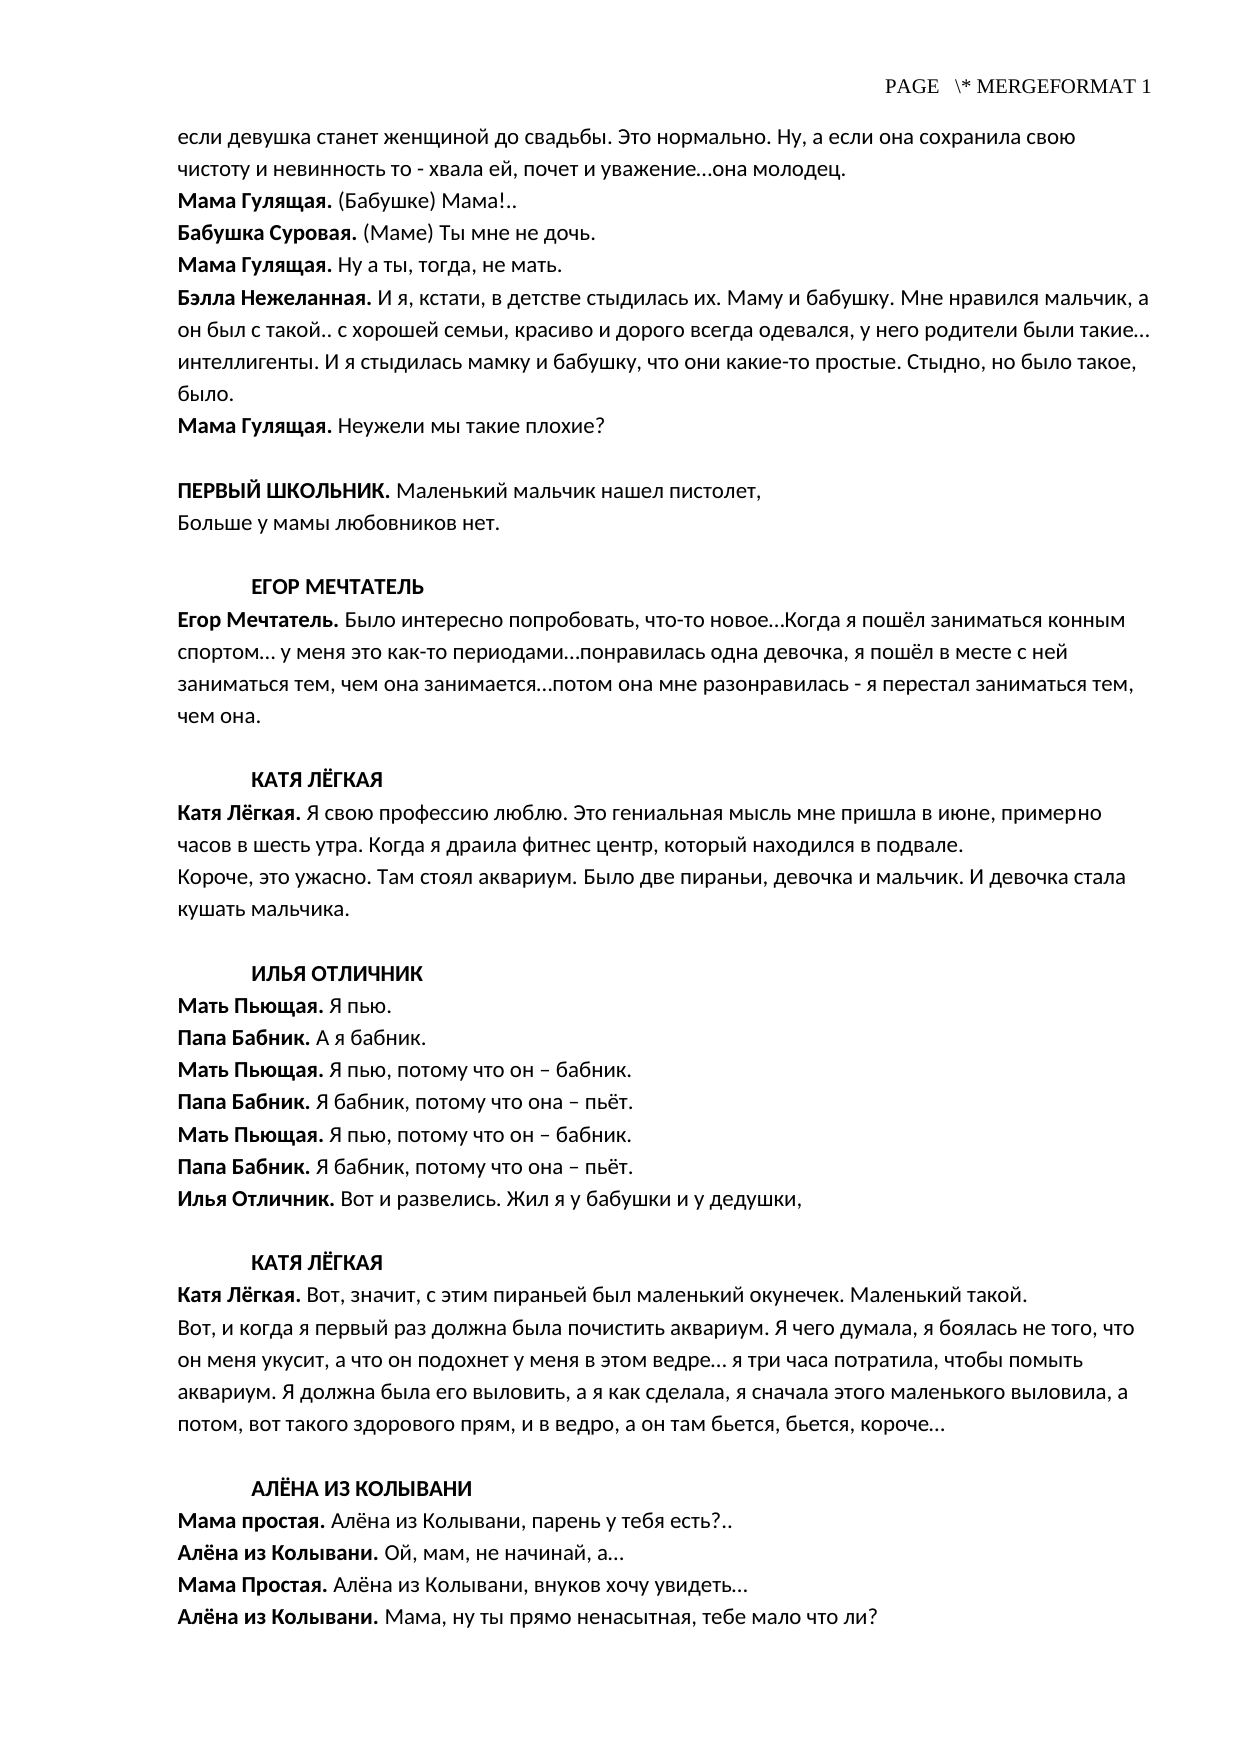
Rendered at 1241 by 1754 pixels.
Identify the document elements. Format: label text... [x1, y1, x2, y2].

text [177, 122, 1152, 182]
text Мать Пьющая. Я пью, потому что он – бабник. [177, 1120, 1152, 1148]
text КАТЯ ЛЁГКАЯ [177, 1248, 1152, 1276]
text ПЕРВЫЙ ШКОЛЬНИК. Маленький мальчик нашел пистолет, Больше у мамы любовников нет. [177, 476, 1152, 536]
text Мама Гулящая. (Бабушке) Мама!.. [177, 186, 1152, 214]
text Мама Простая. Алёна из Колывани, внуков хочу увидеть… [177, 1570, 1152, 1598]
text Бэлла Нежеланная. И я, кстати, в детстве стыдилась их. Маму и бабушку. Мне нравился мальчик, а он был с такой.. с хорошей семьи, красиво и дорого всегда одевался, у него родители были такие…интеллигенты. И я стыдилась мамку и бабушку, что они какие-то простые. Стыдно, но было такое, было. [177, 283, 1152, 407]
text Папа Бабник. Я бабник, потому что она – пьёт. [177, 1087, 1152, 1116]
text Мать Пьющая. Я пью. [177, 991, 1152, 1019]
text Егор Мечтатель. Было интересно попробовать, что-то новое…Когда я пошёл заниматься конным спортом… у меня это как-то периодами…понравилась одна девочка, я пошёл в месте с ней заниматься тем, чем она занимается…потом она мне разонравилась - я перестал заниматься тем, чем она. [177, 605, 1152, 729]
text Папа Бабник. А я бабник. [177, 1023, 1152, 1051]
text Алёна из Колывани. Ой, мам, не начинай, а… [177, 1538, 1152, 1566]
text Вот, и когда я первый раз должна была почистить аквариум. Я чего думала, я боялась не того, что он меня укусит, а что он подохнет у меня в этом ведре… я три часа потратила, чтобы помыть аквариум. Я должна была его выловить, а я как сделала, я сначала этого маленького выловила, а потом, вот такого здорового прям, и в ведро, а он там бьется, бьется, короче… [177, 1313, 1152, 1437]
text Мама Гулящая. Неужели мы такие плохие? [177, 412, 1152, 439]
text Мама Гулящая. Ну а ты, тогда, не мать. [177, 251, 1152, 279]
text Катя Лёгкая. Вот, значит, с этим пираньей был маленький окунечек. Маленький такой. [177, 1281, 1152, 1309]
text Илья Отличник. Вот и развелись. Жил я у бабушки и у дедушки, [177, 1184, 1152, 1212]
text Катя Лёгкая. Я свою профессию люблю. Это гениальная мысль мне пришла в июне, примерно часов в шесть утра. Когда я драила фитнес центр, который находился в подвале. [177, 798, 1152, 858]
text Мать Пьющая. Я пью, потому что он – бабник. [177, 1055, 1152, 1083]
text Алёна из Колывани. Мама, ну ты прямо ненасытная, тебе мало что ли? [177, 1602, 1152, 1631]
text Бабушка Суровая. (Маме) Ты мне не дочь. [177, 218, 1152, 246]
text ЕГОР МЕЧТАТЕЛЬ [177, 572, 1152, 601]
text КАТЯ ЛЁГКАЯ [177, 766, 1152, 794]
text ИЛЬЯ ОТЛИЧНИК [177, 959, 1152, 987]
text Мама простая. Алёна из Колывани, парень у тебя есть?.. [177, 1506, 1152, 1534]
text Короче, это ужасно. Там стоял аквариум. Было две пираньи, девочка и мальчик. И девочка стала кушать мальчика. [177, 862, 1152, 922]
text Папа Бабник. Я бабник, потому что она – пьёт. [177, 1152, 1152, 1180]
text АЛЁНА ИЗ КОЛЫВАНИ [177, 1474, 1152, 1502]
